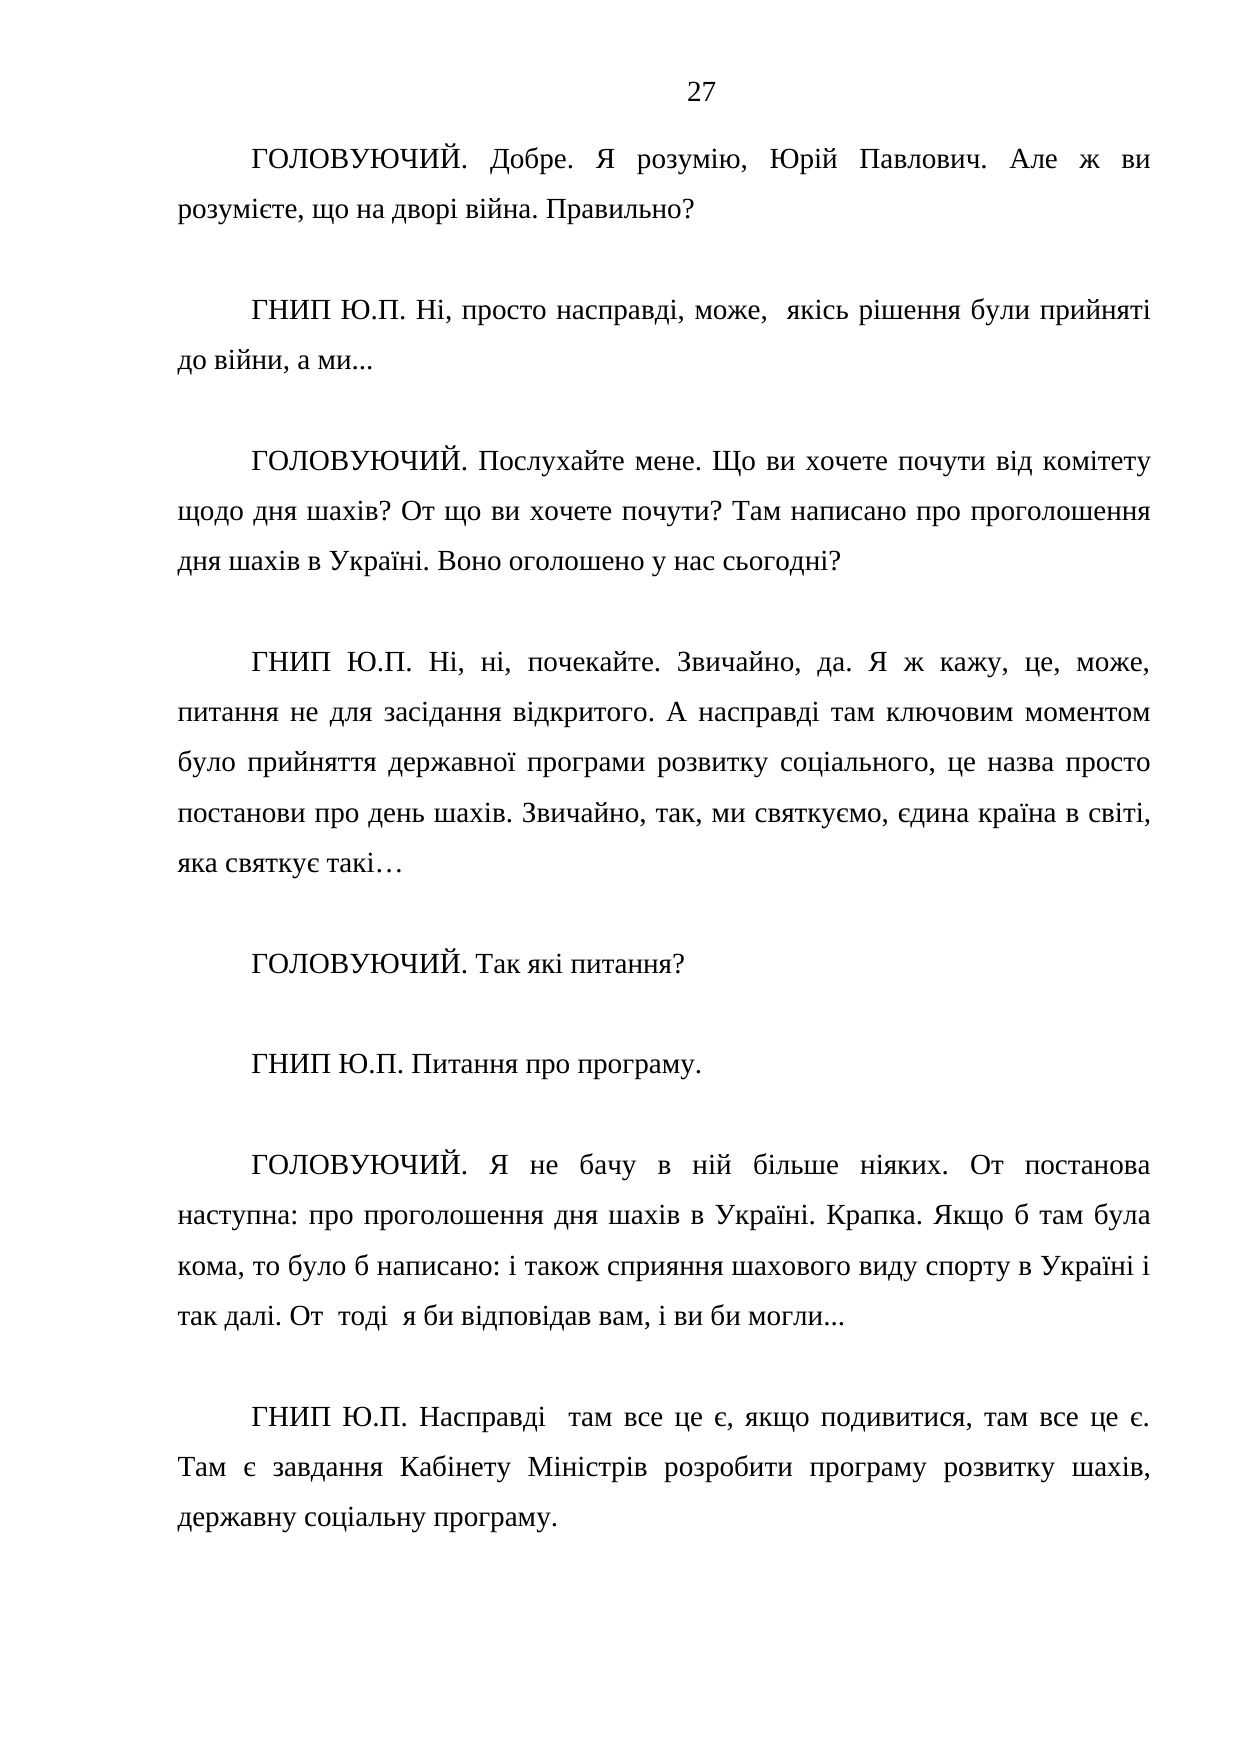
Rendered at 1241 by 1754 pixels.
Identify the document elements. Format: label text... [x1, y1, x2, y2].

text ГОЛОВУЮЧИЙ. Так які питання? [177, 946, 1152, 979]
text ГОЛОВУЮЧИЙ. Я не бачу в ній більше ніяких. От постанова наступна: про проголошення дня шахів в Україні. Крапка. Якщо б там була кома, то було б написано: і також сприяння шахового виду спорту в Україні і так далі. От тоді я би відповідав вам, і ви би могли... [177, 1147, 1152, 1332]
text ГНИП Ю.П. Насправді там все це є, якщо подивитися, там все це є. Там є завдання Кабінету Міністрів розробити програму розвитку шахів, державну соціальну програму. [177, 1399, 1152, 1533]
text ГНИП Ю.П. Ні, просто насправді, може, якісь рішення були прийняті до війни, а ми... [177, 292, 1152, 376]
text ГНИП Ю.П. Ні, ні, почекайте. Звичайно, да. Я ж кажу, це, може, питання не для засідання відкритого. А насправді там ключовим моментом було прийняття державної програми розвитку соціального, це назва просто постанови про день шахів. Звичайно, так, ми святкуємо, єдина країна в світі, яка святкує такі… [177, 644, 1152, 879]
text ГОЛОВУЮЧИЙ. Послухайте мене. Що ви хочете почути від комітету щодо дня шахів? От що ви хочете почути? Там написано про проголошення дня шахів в Україні. Воно оголошено у нас сьогодні? [177, 443, 1152, 577]
text ГОЛОВУЮЧИЙ. Добре. Я розумію, Юрій Павлович. Але ж ви розумієте, що на дворі війна. Правильно? [177, 141, 1152, 225]
text ГНИП Ю.П. Питання про програму. [177, 1046, 1152, 1080]
